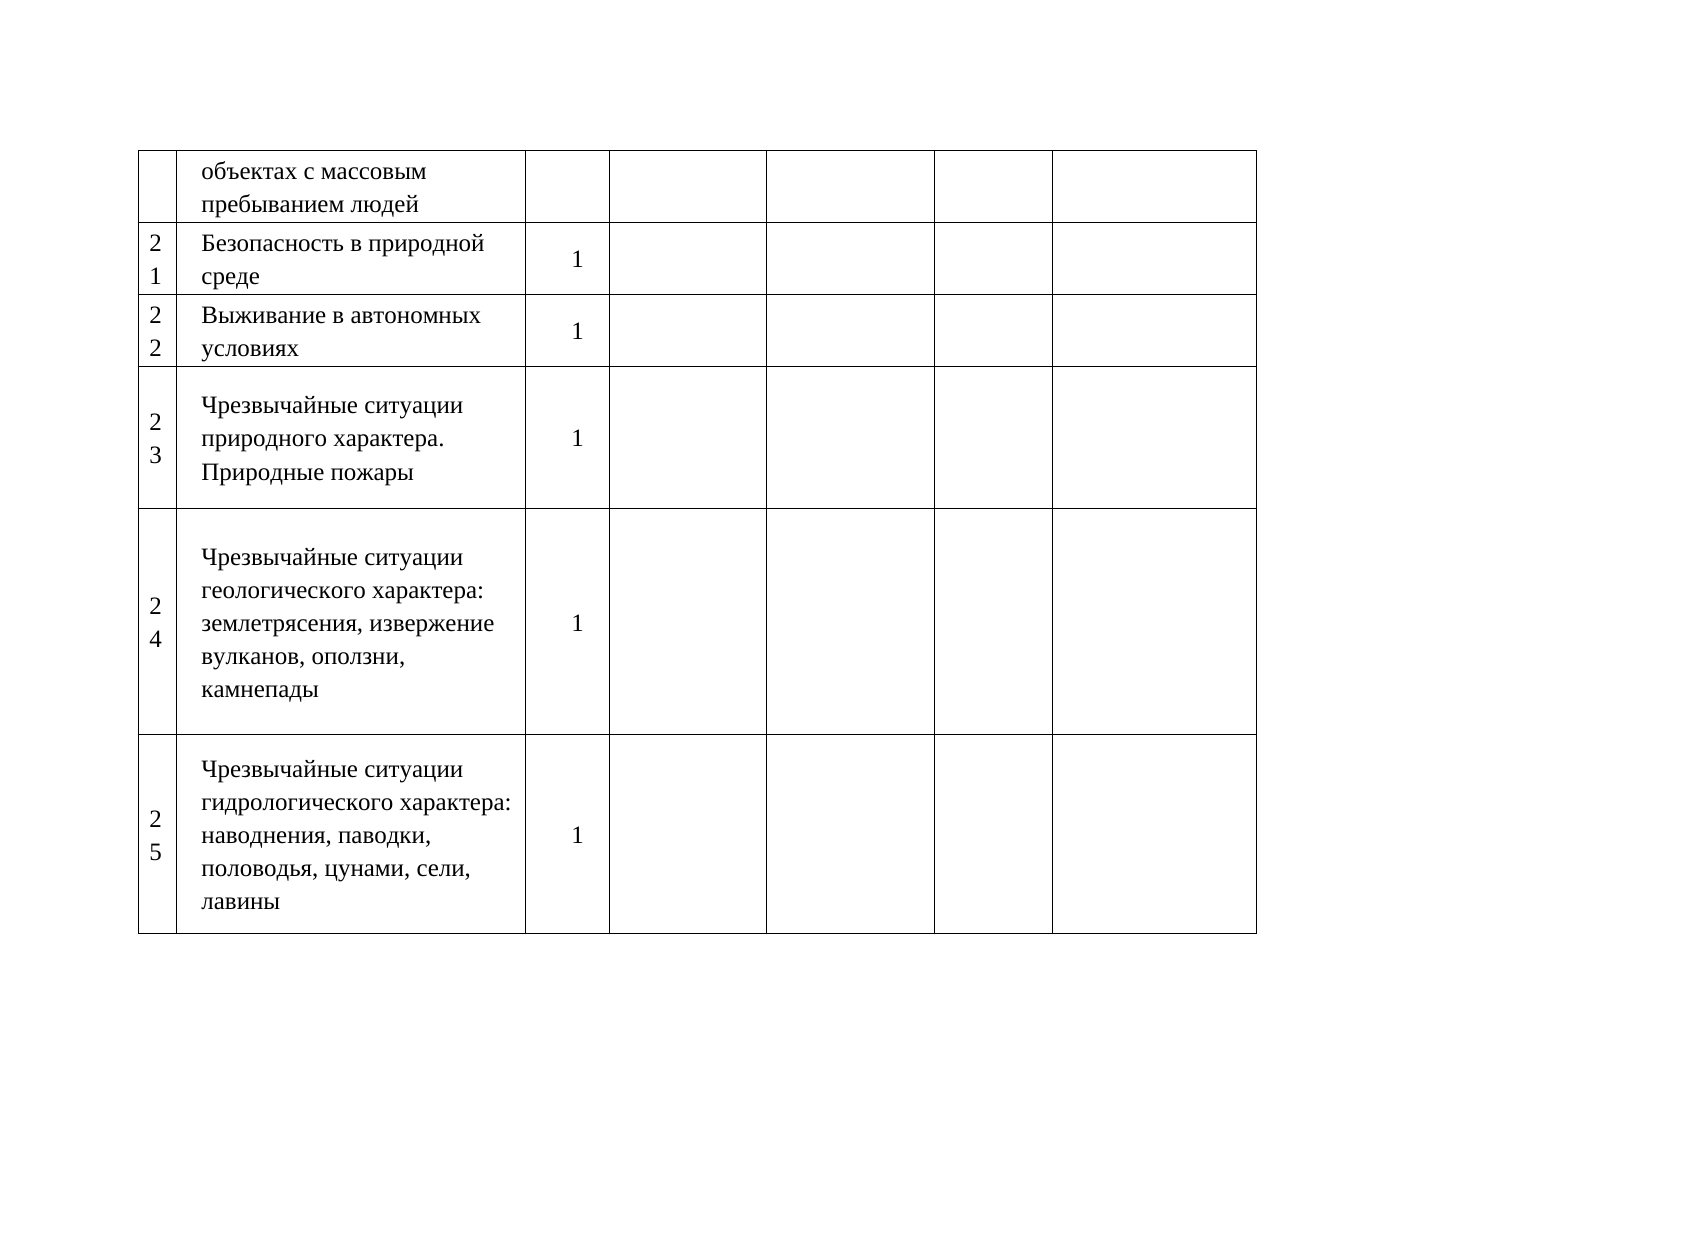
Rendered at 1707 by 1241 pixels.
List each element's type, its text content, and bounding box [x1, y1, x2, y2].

table_cell 20 [139, 151, 176, 222]
table_cell Выживание в автономных условиях [177, 295, 525, 366]
table_cell 21 [139, 223, 176, 294]
table_cell [767, 735, 934, 933]
table_cell [1053, 223, 1256, 294]
table_cell Безопасность в природной среде [177, 223, 525, 294]
table_cell [1053, 509, 1256, 734]
table_cell 1 [526, 735, 609, 933]
table_cell [767, 295, 934, 366]
table_cell 1 [526, 151, 609, 222]
table_cell 22 [139, 295, 176, 366]
table_cell [1053, 295, 1256, 366]
table_cell Чрезвычайные ситуации геологического характера: землетрясения, извержение вулканов, оползни, камнепады [177, 509, 525, 734]
table_cell [935, 295, 1052, 366]
table_cell [935, 367, 1052, 508]
table_cell 1 [526, 295, 609, 366]
table_cell [1053, 735, 1256, 933]
table_cell [935, 509, 1052, 734]
table_cell Чрезвычайные ситуации гидрологического характера: наводнения, паводки, половодья, цунами, сели, лавины [177, 735, 525, 933]
table_cell [610, 223, 766, 294]
table_cell 1 [526, 223, 609, 294]
table_cell [610, 151, 766, 222]
table_cell Чрезвычайные ситуации природного характера. Природные пожары [177, 367, 525, 508]
table_cell 1 [526, 509, 609, 734]
table_cell [767, 151, 934, 222]
table_cell [610, 367, 766, 508]
table_cell [1053, 151, 1256, 222]
table_cell [935, 223, 1052, 294]
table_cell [177, 151, 525, 222]
table_cell [935, 151, 1052, 222]
table_cell [610, 509, 766, 734]
table_cell 23 [139, 367, 176, 508]
table_cell [767, 367, 934, 508]
table_cell [610, 735, 766, 933]
table_cell [610, 295, 766, 366]
table_cell [767, 509, 934, 734]
table_cell 25 [139, 735, 176, 933]
table_cell [1053, 367, 1256, 508]
table_cell [935, 735, 1052, 933]
table_cell [767, 223, 934, 294]
table_cell 1 [526, 367, 609, 508]
table_cell 24 [139, 509, 176, 734]
